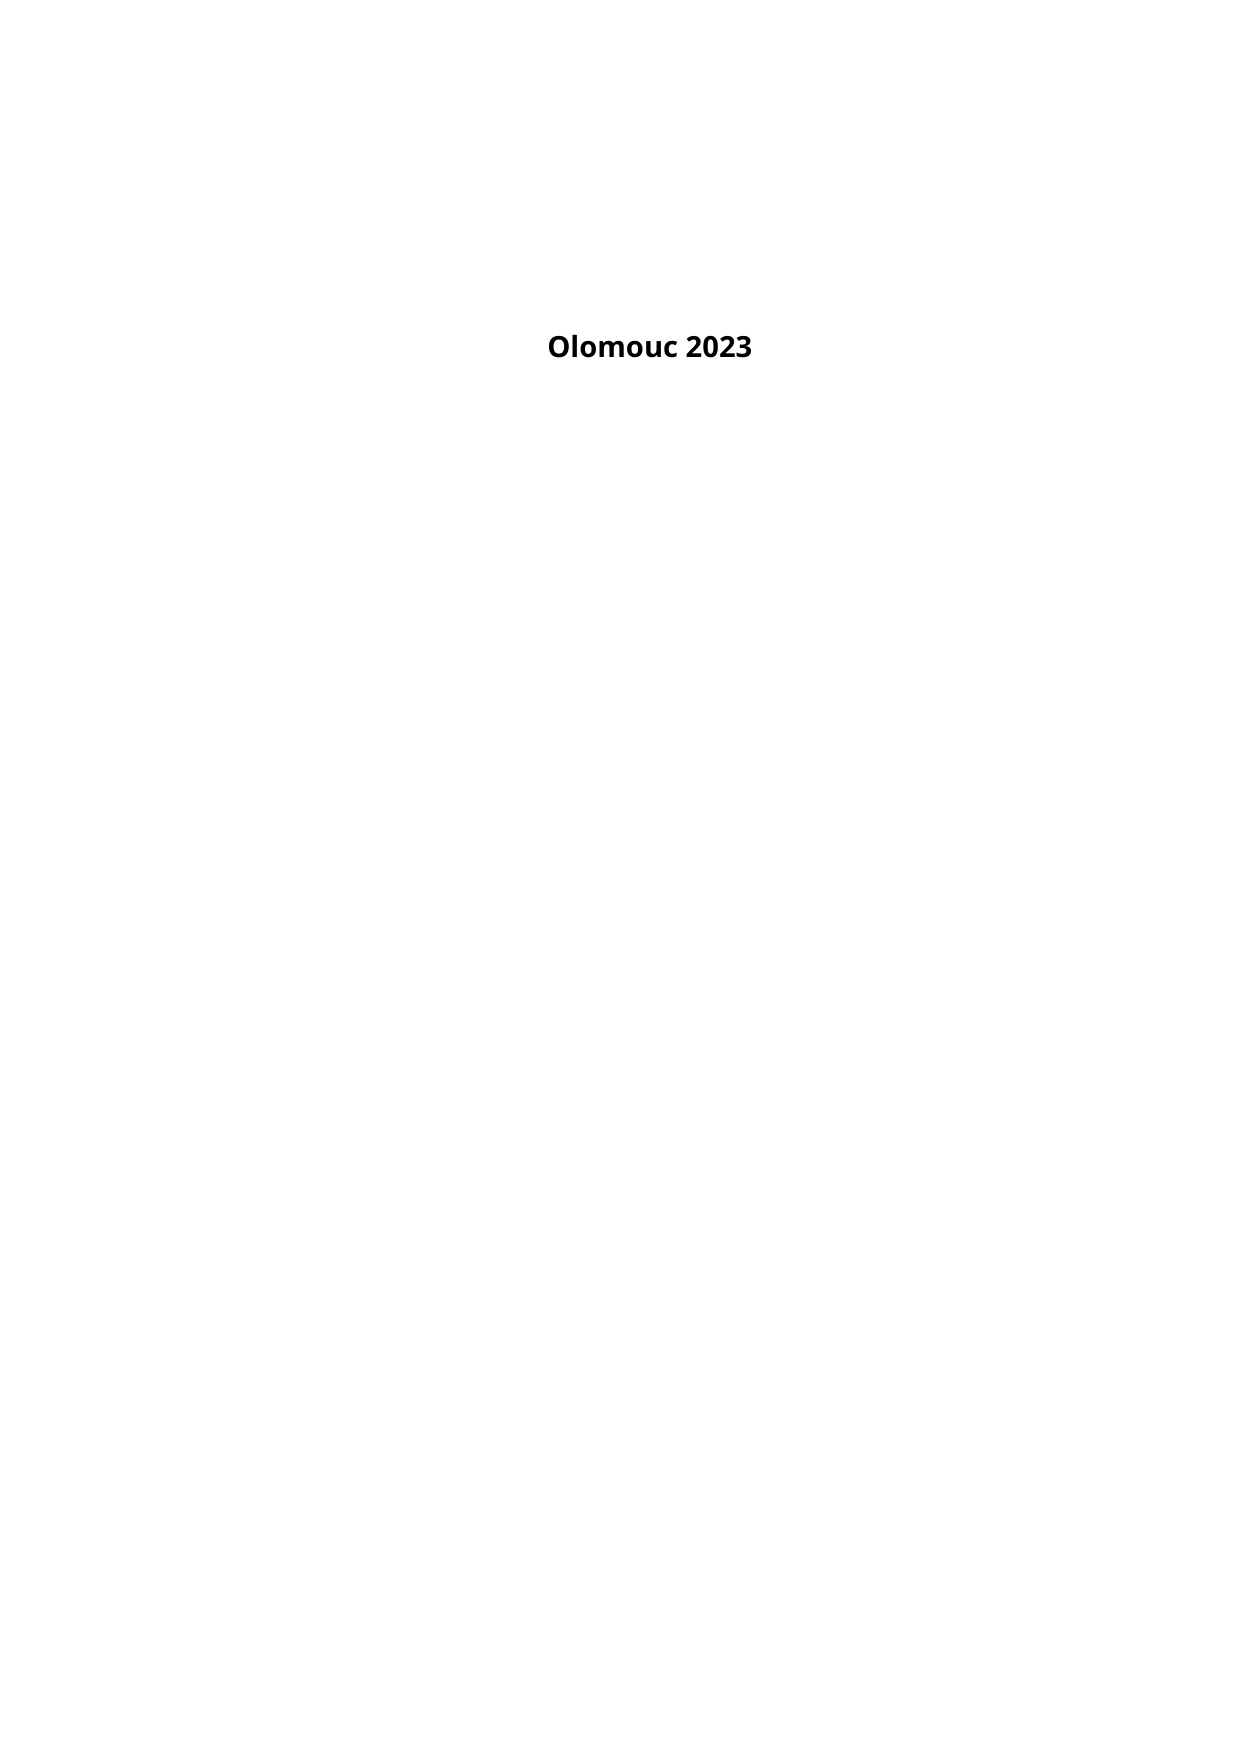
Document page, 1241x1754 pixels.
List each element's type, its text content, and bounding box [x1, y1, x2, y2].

text Olomouc 2023 [177, 326, 1122, 366]
